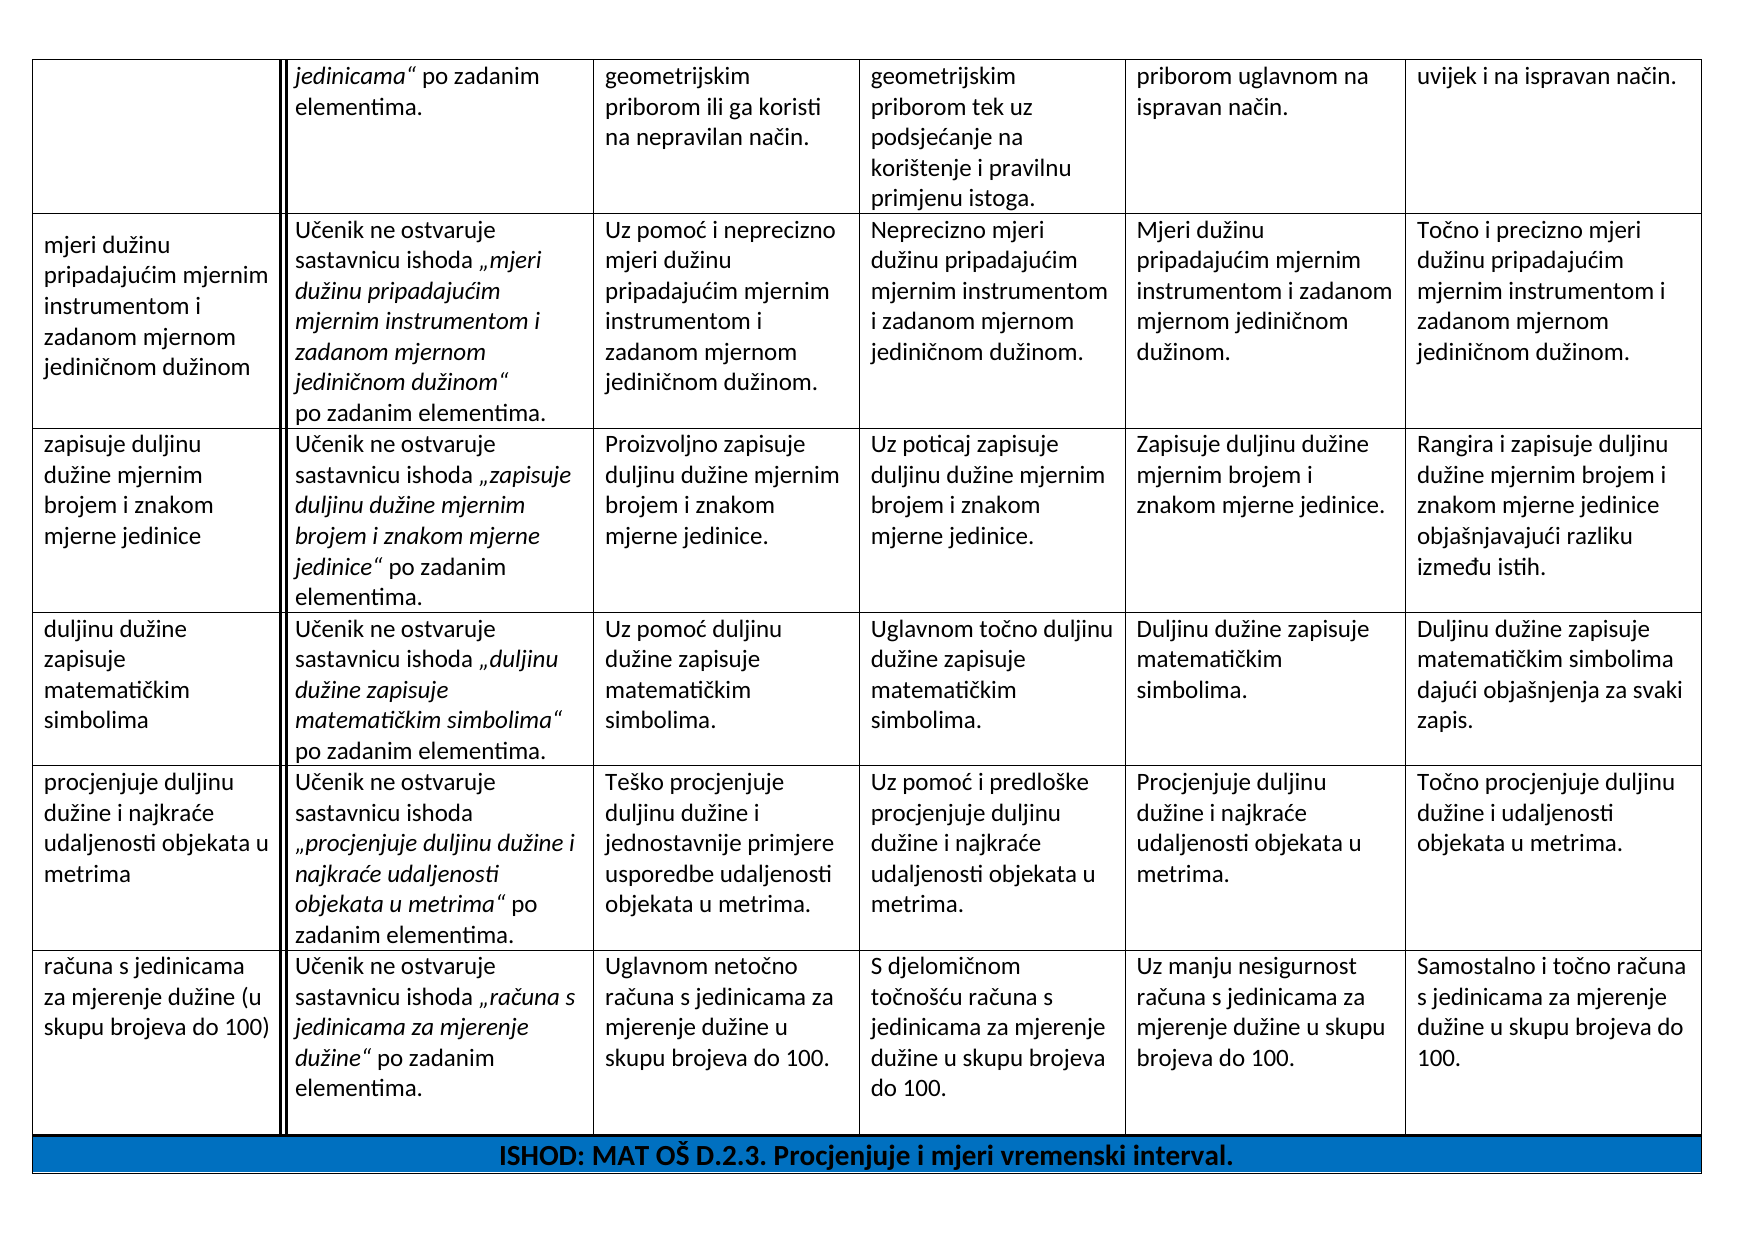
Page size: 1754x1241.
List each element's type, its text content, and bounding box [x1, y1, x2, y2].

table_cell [288, 60, 593, 274]
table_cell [33, 1012, 279, 1164]
table_cell duljinu dužine zapisuje matematičkim simbolima [33, 674, 279, 826]
table_cell Učenik ne ostvaruje sastavnicu ishoda „mjeri dužinu pripadajućim mjernim instrumentom i zadanom mjernom jediničnom dužinom“ po zadanim elementima. [288, 275, 593, 488]
table_cell Uglavnom točno duljinu dužine zapisuje matematičkim simbolima. [860, 674, 1125, 826]
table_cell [1126, 1012, 1405, 1164]
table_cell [594, 60, 859, 274]
table_cell Teško procjenjuje duljinu dužine i jednostavnije primjere usporedbe udaljenosti objekata u metrima. [594, 828, 859, 1011]
table_cell Uz pomoć i neprecizno mjeri dužinu pripadajućim mjernim instrumentom i zadanom mjernom jediničnom dužinom. [594, 275, 859, 488]
table_cell Neprecizno mjeri dužinu pripadajućim mjernim instrumentom i zadanom mjernom jediničnom dužinom. [860, 275, 1125, 488]
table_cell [860, 1012, 1125, 1164]
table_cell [1406, 1012, 1701, 1164]
table_cell Učenik ne ostvaruje sastavnicu ishoda „duljinu dužine zapisuje matematičkim simbolima“ po zadanim elementima. [288, 674, 593, 826]
table_cell Procjenjuje duljinu dužine i najkraće udaljenosti objekata u metrima. [1126, 828, 1405, 1011]
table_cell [860, 60, 1125, 274]
table_cell Učenik ne ostvaruje sastavnicu ishoda „procjenjuje duljinu dužine i najkraće udaljenosti objekata u metrima“ po zadanim elementima. [288, 828, 593, 1011]
table_cell Duljinu dužine zapisuje matematičkim simbolima. [1126, 674, 1405, 826]
table_cell Točno procjenjuje duljinu dužine i udaljenosti objekata u metrima. [1406, 828, 1701, 1011]
table_cell Duljinu dužine zapisuje matematičkim simbolima dajući objašnjenja za svaki zapis. [1406, 674, 1701, 826]
table_cell procjenjuje duljinu dužine i najkraće udaljenosti objekata u metrima [33, 828, 279, 1011]
table_cell Zapisuje duljinu dužine mjernim brojem i znakom mjerne jedinice. [1126, 490, 1405, 673]
table_cell zapisuje duljinu dužine mjernim brojem i znakom mjerne jedinice [33, 490, 279, 673]
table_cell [288, 1012, 593, 1164]
table_cell Uz poticaj zapisuje duljinu dužine mjernim brojem i znakom mjerne jedinice. [860, 490, 1125, 673]
table_cell Rangira i zapisuje duljinu dužine mjernim brojem i znakom mjerne jedinice objašnjavajući razliku između istih. [1406, 490, 1701, 673]
table_cell Uz pomoć duljinu dužine zapisuje matematičkim simbolima. [594, 674, 859, 826]
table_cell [1126, 60, 1405, 274]
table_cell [33, 60, 279, 274]
table_cell Proizvoljno zapisuje duljinu dužine mjernim brojem i znakom mjerne jedinice. [594, 490, 859, 673]
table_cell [1406, 60, 1701, 274]
table_cell Učenik ne ostvaruje sastavnicu ishoda „zapisuje duljinu dužine mjernim brojem i znakom mjerne jedinice“ po zadanim elementima. [288, 490, 593, 673]
table_cell Točno i precizno mjeri dužinu pripadajućim mjernim instrumentom i zadanom mjernom jediničnom dužinom. [1406, 275, 1701, 488]
table_cell mjeri dužinu pripadajućim mjernim instrumentom i zadanom mjernom jediničnom dužinom [33, 275, 279, 488]
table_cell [594, 1012, 859, 1164]
table_cell Mjeri dužinu pripadajućim mjernim instrumentom i zadanom mjernom jediničnom dužinom. [1126, 275, 1405, 488]
table_cell Uz pomoć i predloške procjenjuje duljinu dužine i najkraće udaljenosti objekata u metrima. [860, 828, 1125, 1011]
